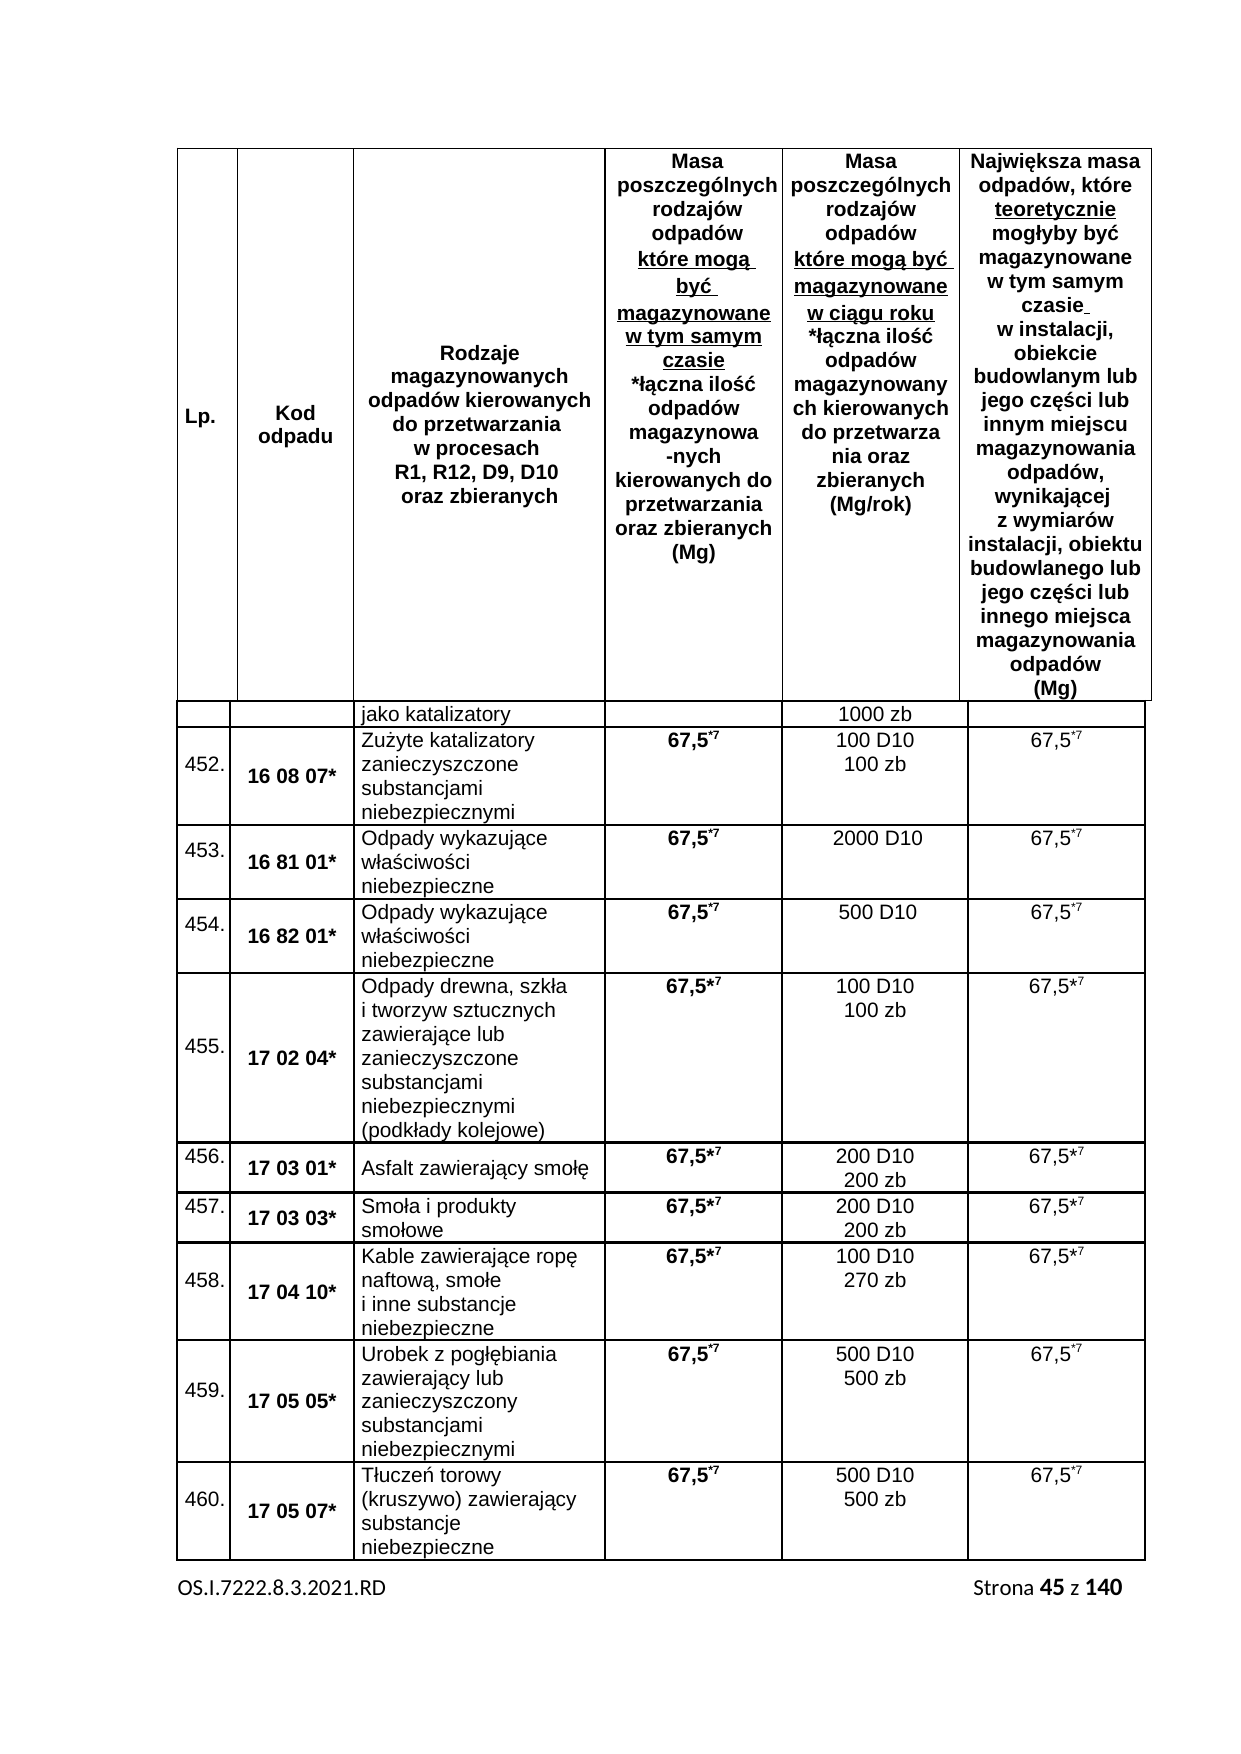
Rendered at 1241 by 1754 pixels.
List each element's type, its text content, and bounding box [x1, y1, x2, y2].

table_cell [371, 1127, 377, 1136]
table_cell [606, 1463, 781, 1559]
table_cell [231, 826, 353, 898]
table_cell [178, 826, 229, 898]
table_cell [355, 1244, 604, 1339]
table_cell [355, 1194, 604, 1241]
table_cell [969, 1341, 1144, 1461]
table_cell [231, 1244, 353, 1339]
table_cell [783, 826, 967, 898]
table_header Największa masa odpadów, które teoretycznie mogłyby być magazynowane w tym samym czasie w instalacji, obiekcie budowlanym lub jego części lub innym miejscu magazynowania odpadów, wynikającej z wymiarów instalacji, obiektu budowlanego lub jego części lub innego miejsca magazynowania odpadów (Mg) [960, 149, 1151, 700]
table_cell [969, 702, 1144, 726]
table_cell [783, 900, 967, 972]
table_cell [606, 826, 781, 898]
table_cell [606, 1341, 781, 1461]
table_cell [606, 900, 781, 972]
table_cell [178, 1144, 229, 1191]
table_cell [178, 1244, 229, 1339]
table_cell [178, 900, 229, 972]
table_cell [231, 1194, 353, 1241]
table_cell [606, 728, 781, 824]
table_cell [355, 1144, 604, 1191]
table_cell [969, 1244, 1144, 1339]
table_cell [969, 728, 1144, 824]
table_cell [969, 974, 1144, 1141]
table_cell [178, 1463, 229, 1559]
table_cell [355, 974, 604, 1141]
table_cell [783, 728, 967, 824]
table_header Rodzaje magazynowanych odpadów kierowanych do przetwarzania w procesach R1, R12, D9, D10 oraz zbieranych [354, 149, 604, 700]
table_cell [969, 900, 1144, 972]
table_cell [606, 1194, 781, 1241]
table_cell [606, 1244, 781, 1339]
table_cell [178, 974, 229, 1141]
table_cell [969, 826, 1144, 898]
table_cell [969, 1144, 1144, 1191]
table_header Masa poszczególnych rodzajów odpadów które mogą być magazynowane w tym samym czasie *łączna ilość odpadów magazynowa -nych kierowanych do przetwarzania oraz zbieranych (Mg) [606, 149, 782, 700]
table_header Kod odpadu [238, 149, 353, 700]
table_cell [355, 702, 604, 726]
table_header Masa poszczególnych rodzajów odpadów które mogą być magazynowane w ciągu roku *łączna ilość odpadów magazynowanych kierowanych do przetwarza nia oraz zbieranych (Mg/rok) [783, 149, 959, 700]
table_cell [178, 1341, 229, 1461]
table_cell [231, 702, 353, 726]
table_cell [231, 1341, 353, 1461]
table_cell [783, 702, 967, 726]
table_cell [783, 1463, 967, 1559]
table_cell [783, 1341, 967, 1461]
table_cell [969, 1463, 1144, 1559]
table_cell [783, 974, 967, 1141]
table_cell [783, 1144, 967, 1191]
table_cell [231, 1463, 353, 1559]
table_header Lp. [178, 149, 237, 700]
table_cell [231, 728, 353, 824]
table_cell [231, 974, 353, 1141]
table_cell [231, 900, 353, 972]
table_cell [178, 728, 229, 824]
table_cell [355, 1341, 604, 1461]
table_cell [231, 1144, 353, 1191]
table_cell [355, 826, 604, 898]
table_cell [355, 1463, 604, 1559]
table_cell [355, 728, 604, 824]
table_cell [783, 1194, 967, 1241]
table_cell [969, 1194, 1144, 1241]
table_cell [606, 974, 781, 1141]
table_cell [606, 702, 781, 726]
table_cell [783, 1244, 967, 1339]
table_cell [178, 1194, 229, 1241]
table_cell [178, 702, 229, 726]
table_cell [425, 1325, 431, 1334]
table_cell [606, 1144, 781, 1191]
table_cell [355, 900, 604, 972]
